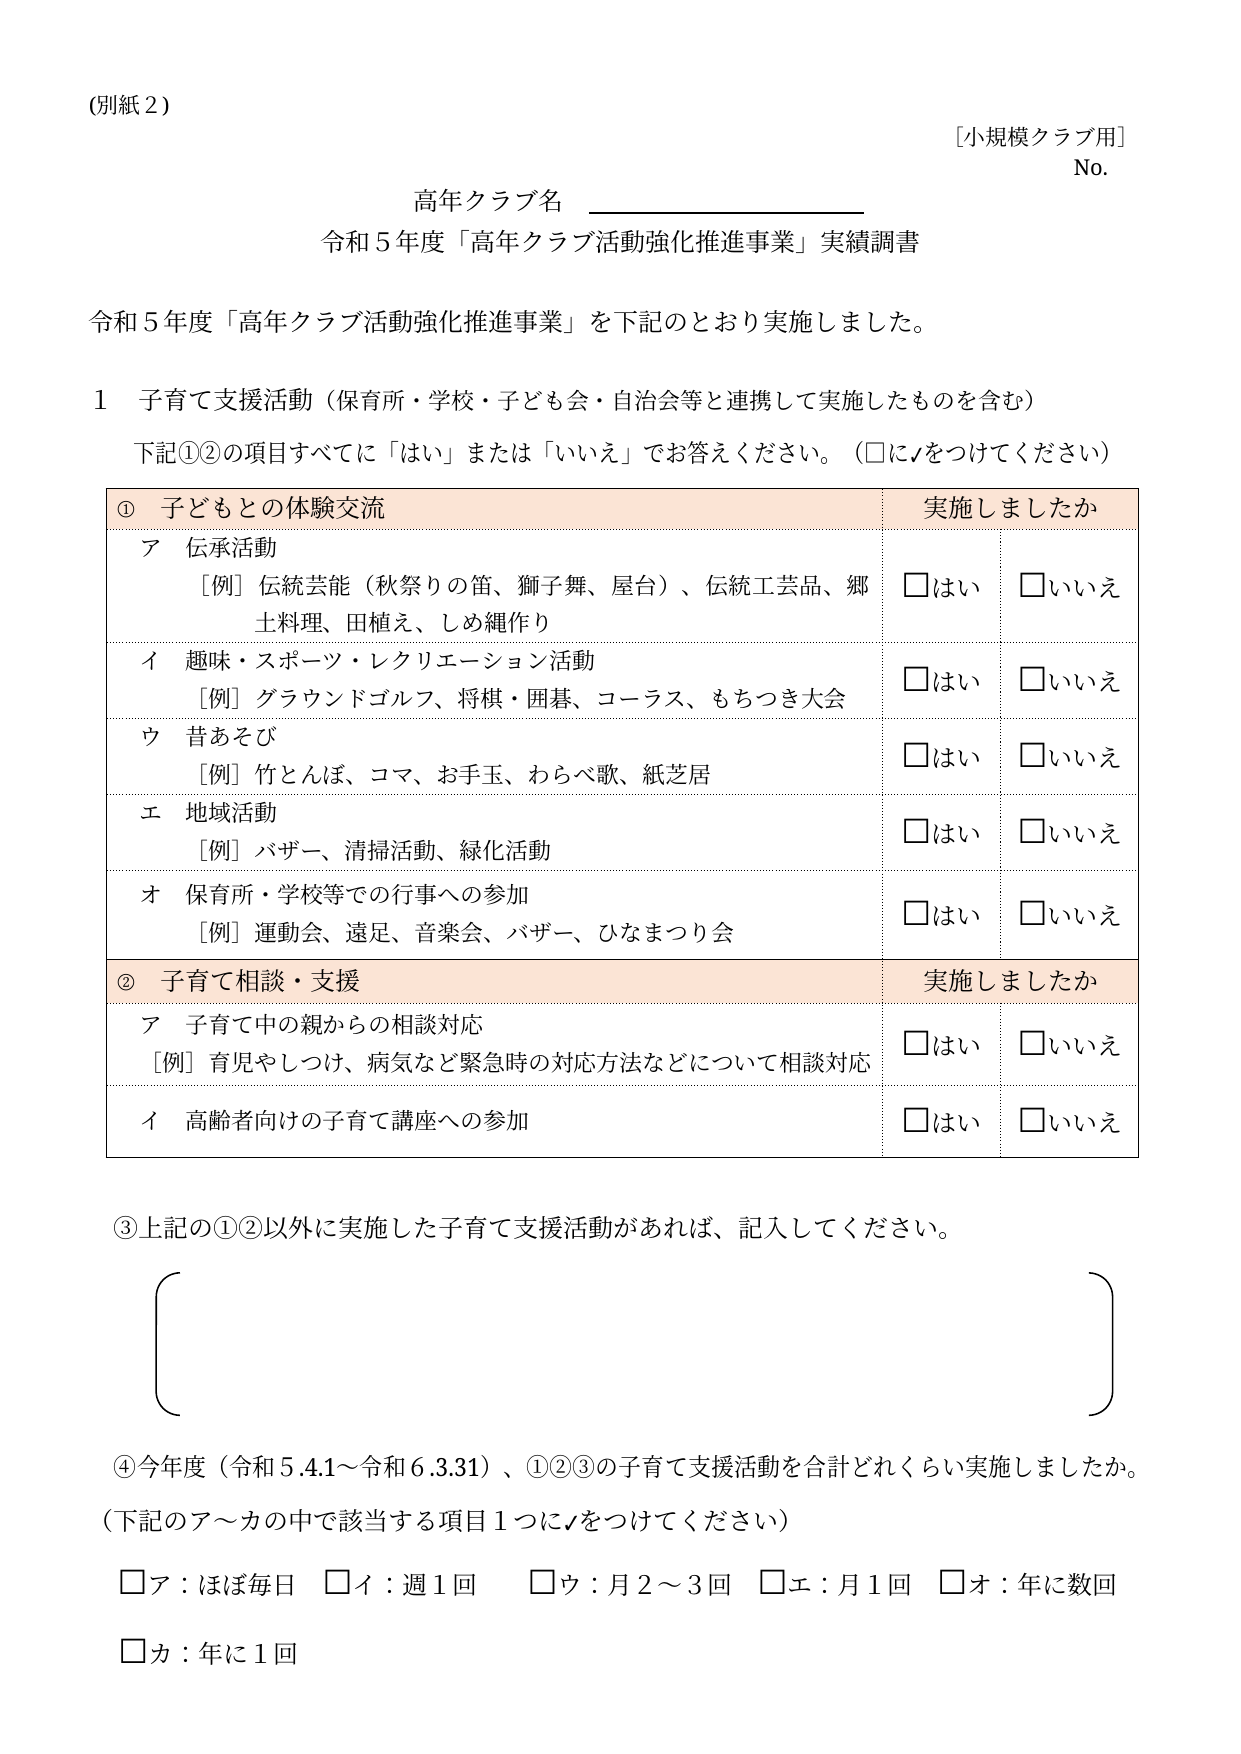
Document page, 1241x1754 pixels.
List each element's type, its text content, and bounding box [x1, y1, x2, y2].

text １ 子育て支援活動（保育所・学校・子ども会・自治会等と連携して実施したものを含む） [89, 380, 1152, 416]
text カ：年に１回 [89, 1628, 1152, 1673]
table_cell いいえ [1000, 1003, 1138, 1085]
table_cell 実施しましたか [882, 960, 1138, 1003]
table_cell いいえ [1000, 794, 1138, 870]
text 高年クラブ名 [89, 181, 1064, 217]
text 下記①②の項目すべてに「はい」または「いいえ」でお答えください。（□に✔をつけてください） [89, 434, 1152, 470]
table_cell はい [882, 1085, 1000, 1157]
table_cell ② 子育て相談・支援 [107, 960, 882, 1003]
table_cell いいえ [1000, 642, 1138, 718]
table_cell イ 趣味・スポーツ・レクリエーション活動 ［例］グラウンドゴルフ、将棋・囲碁、コーラス、もちつき大会 [107, 642, 882, 718]
table_cell オ 保育所・学校等での行事への参加 ［例］運動会、遠足、音楽会、バザー、ひなまつり会 [107, 870, 882, 958]
table_cell はい [882, 794, 1000, 870]
table_cell はい [882, 870, 1000, 958]
table_cell いいえ [1000, 1085, 1138, 1157]
table_cell はい [882, 529, 1000, 642]
table_cell はい [882, 642, 1000, 718]
text ア：ほぼ毎日 イ：週１回 ウ：月２～３回 エ：月１回 オ：年に数回 [89, 1556, 1152, 1604]
table_cell ア 子育て中の親からの相談対応 ［例］育児やしつけ、病気など緊急時の対応方法などについて相談対応 [107, 1003, 882, 1085]
table_cell はい [882, 1003, 1000, 1085]
table_cell イ 高齢者向けの子育て講座への参加 [107, 1085, 882, 1157]
text 令和５年度「高年クラブ活動強化推進事業」実績調書 [89, 223, 1152, 259]
table_cell ア 伝承活動 ［例］伝統芸能（秋祭りの笛、獅子舞、屋台）、伝統工芸品、郷土料理、田植え、しめ縄作り [107, 529, 882, 642]
table_cell いいえ [1000, 870, 1138, 958]
text ［小規模クラブ用］ [89, 120, 1152, 152]
text (別紙２) [89, 89, 1152, 120]
table_cell いいえ [1000, 529, 1138, 642]
text ③上記の①②以外に実施した子育て支援活動があれば、記入してください。 [89, 1209, 1152, 1245]
table_header ① 子どもとの体験交流 [107, 489, 882, 529]
text No. [89, 152, 1108, 181]
table_header 実施しましたか [882, 489, 1138, 529]
table_cell エ 地域活動 ［例］バザー、清掃活動、緑化活動 [107, 794, 882, 870]
text ④今年度（令和５.4.1～令和６.3.31）、①②③の子育て支援活動を合計どれくらい実施しましたか。（下記のア～カの中で該当する項目１つに✔をつけてください） [89, 1448, 1152, 1538]
text 令和５年度「高年クラブ活動強化推進事業」を下記のとおり実施しました。 [89, 303, 1152, 339]
table_cell ウ 昔あそび ［例］竹とんぼ、コマ、お手玉、わらべ歌、紙芝居 [107, 718, 882, 794]
table_cell はい [882, 718, 1000, 794]
table_cell いいえ [1000, 718, 1138, 794]
